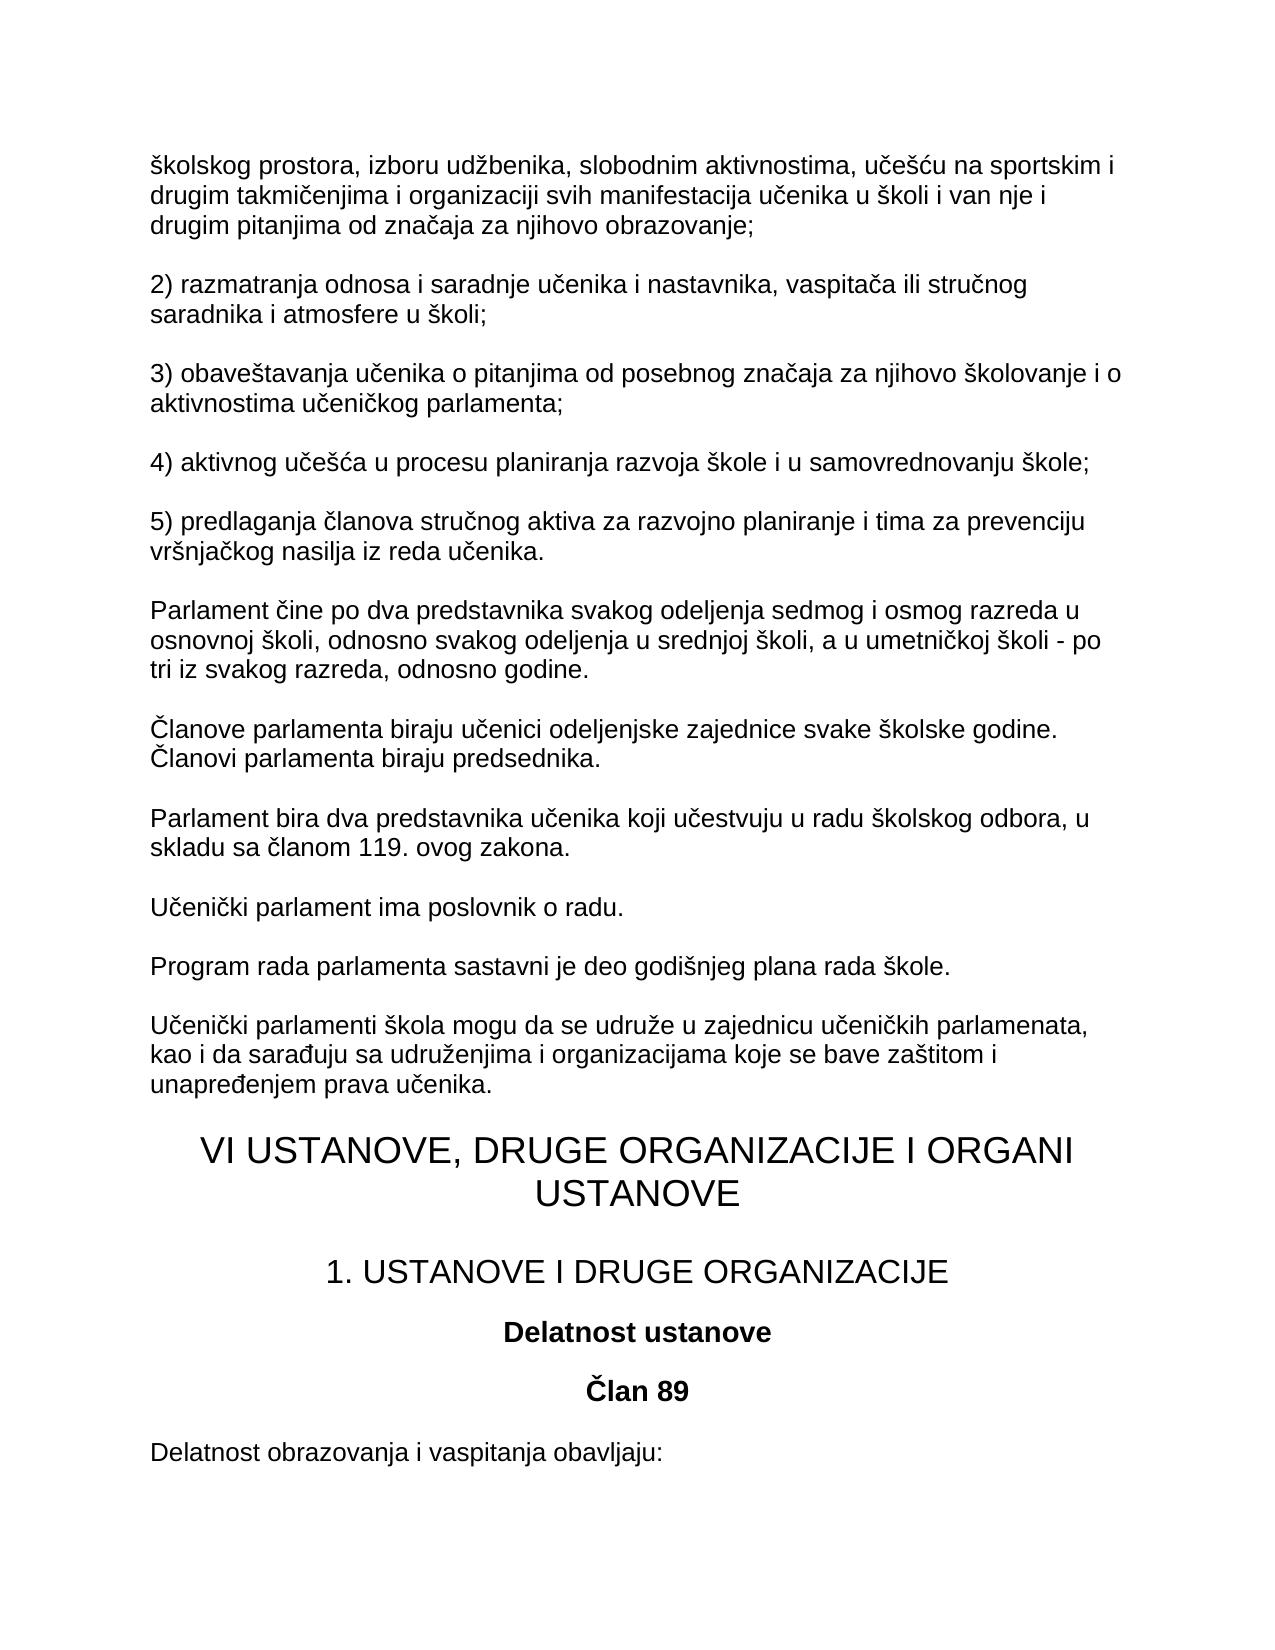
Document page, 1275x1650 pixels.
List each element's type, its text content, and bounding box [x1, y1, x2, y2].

text Parlament bira dva predstavnika učenika koji učestvuju u radu školskog odbora, u skladu sa članom 119. ovog zakona. [150, 803, 1125, 862]
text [150, 150, 1125, 240]
text Učenički parlamenti škola mogu da se udruže u zajednicu učeničkih parlamenata, kao i da sarađuju sa udruženjima i organizacijama koje se bave zaštitom i unapređenjem prava učenika. [150, 1010, 1125, 1099]
text 1. USTANOVE I DRUGE ORGANIZACIJE [150, 1252, 1125, 1290]
text 2) razmatranja odnosa i saradnje učenika i nastavnika, vaspitača ili stručnog saradnika i atmosfere u školi; [150, 269, 1125, 329]
text Delatnost ustanove [150, 1315, 1125, 1349]
text 4) aktivnog učešća u procesu planiranja razvoja škole i u samovrednovanju škole; [150, 447, 1125, 477]
text Član 89 [150, 1374, 1125, 1407]
text 5) predlaganja članova stručnog aktiva za razvojno planiranje i tima za prevenciju vršnjačkog nasilja iz reda učenika. [150, 506, 1125, 566]
text Delatnost obrazovanja i vaspitanja obavljaju: [150, 1437, 1125, 1466]
text Učenički parlament ima poslovnik o radu. [150, 892, 1125, 921]
text 3) obaveštavanja učenika o pitanjima od posebnog značaja za njihovo školovanje i o aktivnostima učeničkog parlamenta; [150, 358, 1125, 418]
text Program rada parlamenta sastavni je deo godišnjeg plana rada škole. [150, 951, 1125, 981]
text Parlament čine po dva predstavnika svakog odeljenja sedmog i osmog razreda u osnovnoj školi, odnosno svakog odeljenja u srednjoj školi, a u umetničkoj školi - po tri iz svakog razreda, odnosno godine. [150, 595, 1125, 684]
text Članove parlamenta biraju učenici odeljenjske zajednice svake školske godine. Članovi parlamenta biraju predsednika. [150, 714, 1125, 773]
text VI USTANOVE, DRUGE ORGANIZACIJE I ORGANI USTANOVE [150, 1128, 1125, 1215]
